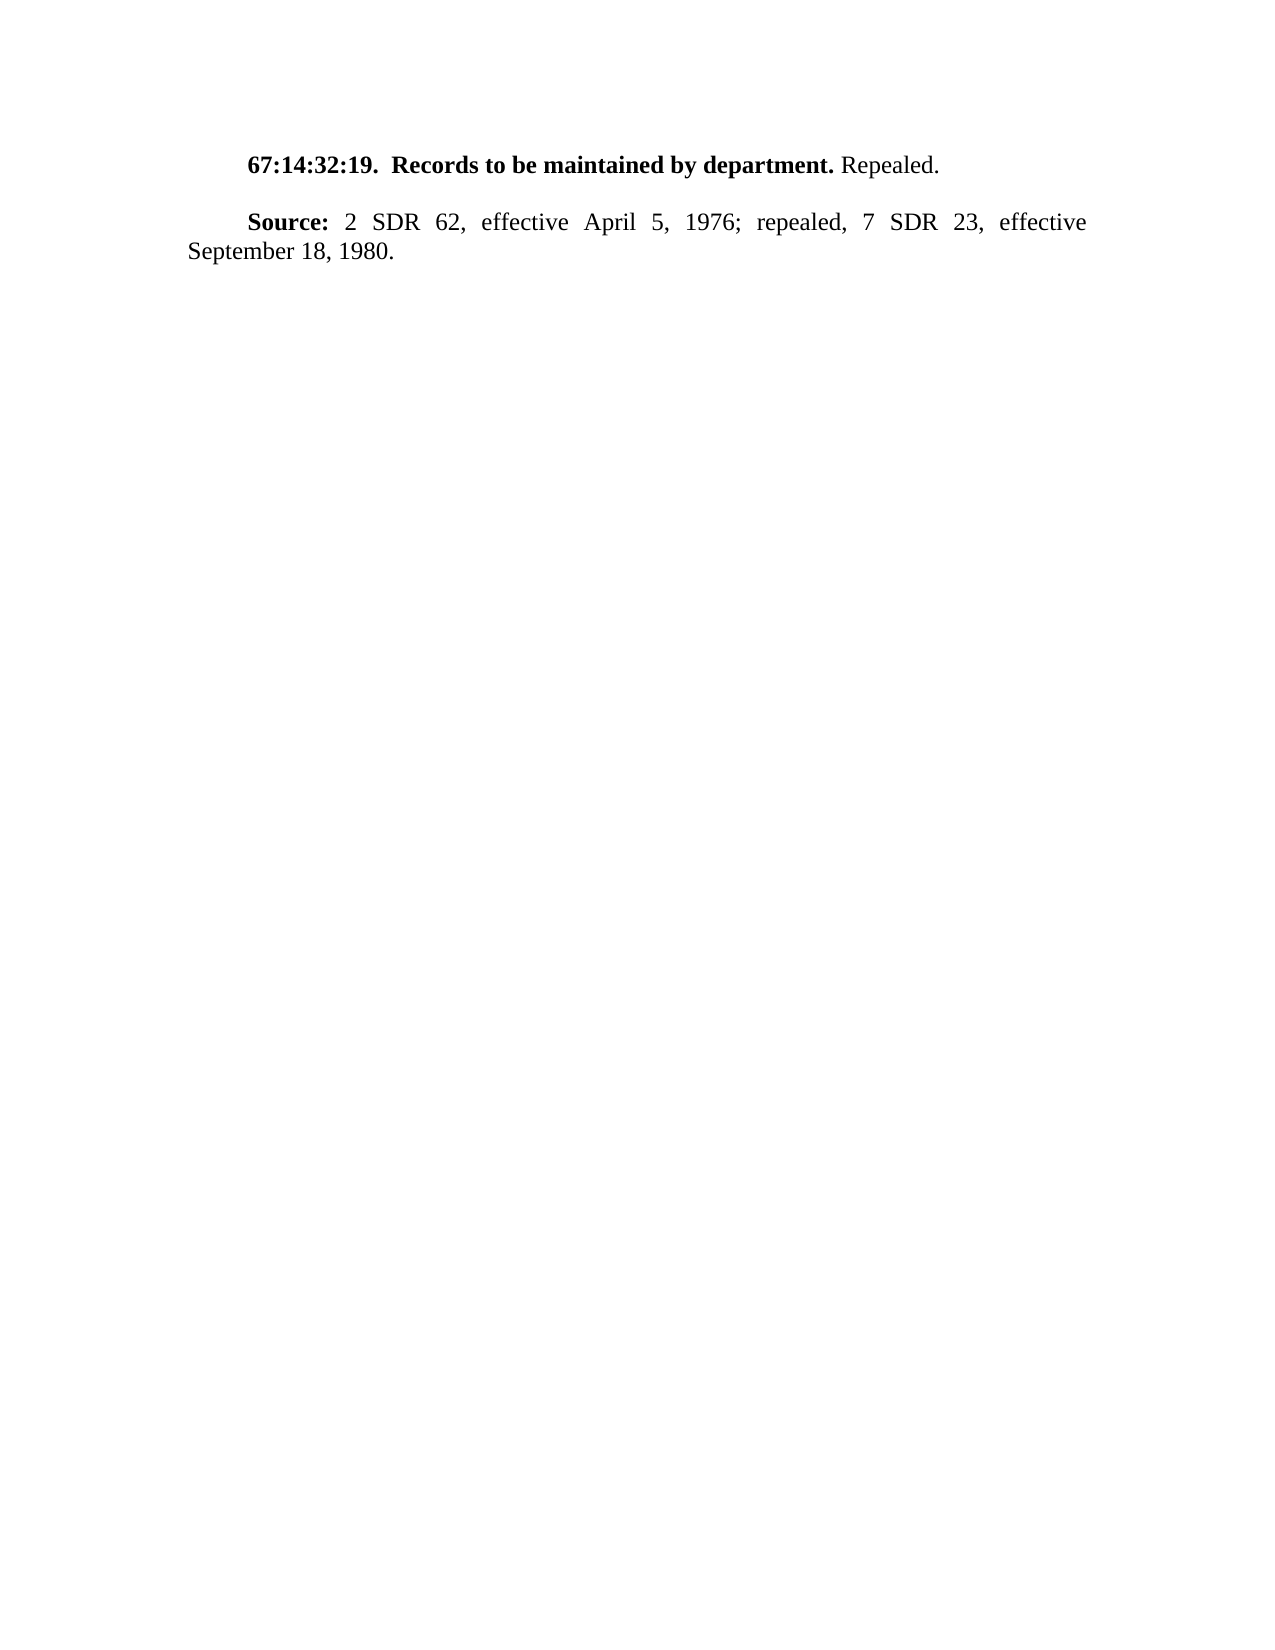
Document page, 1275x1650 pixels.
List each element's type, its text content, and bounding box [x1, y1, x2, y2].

text 67:14:32:19. Records to be maintained by department. Repealed. [187, 150, 1087, 179]
text Source: 2 SDR 62, effective ; repealed, 7 SDR 23, effective . [187, 207, 1087, 265]
